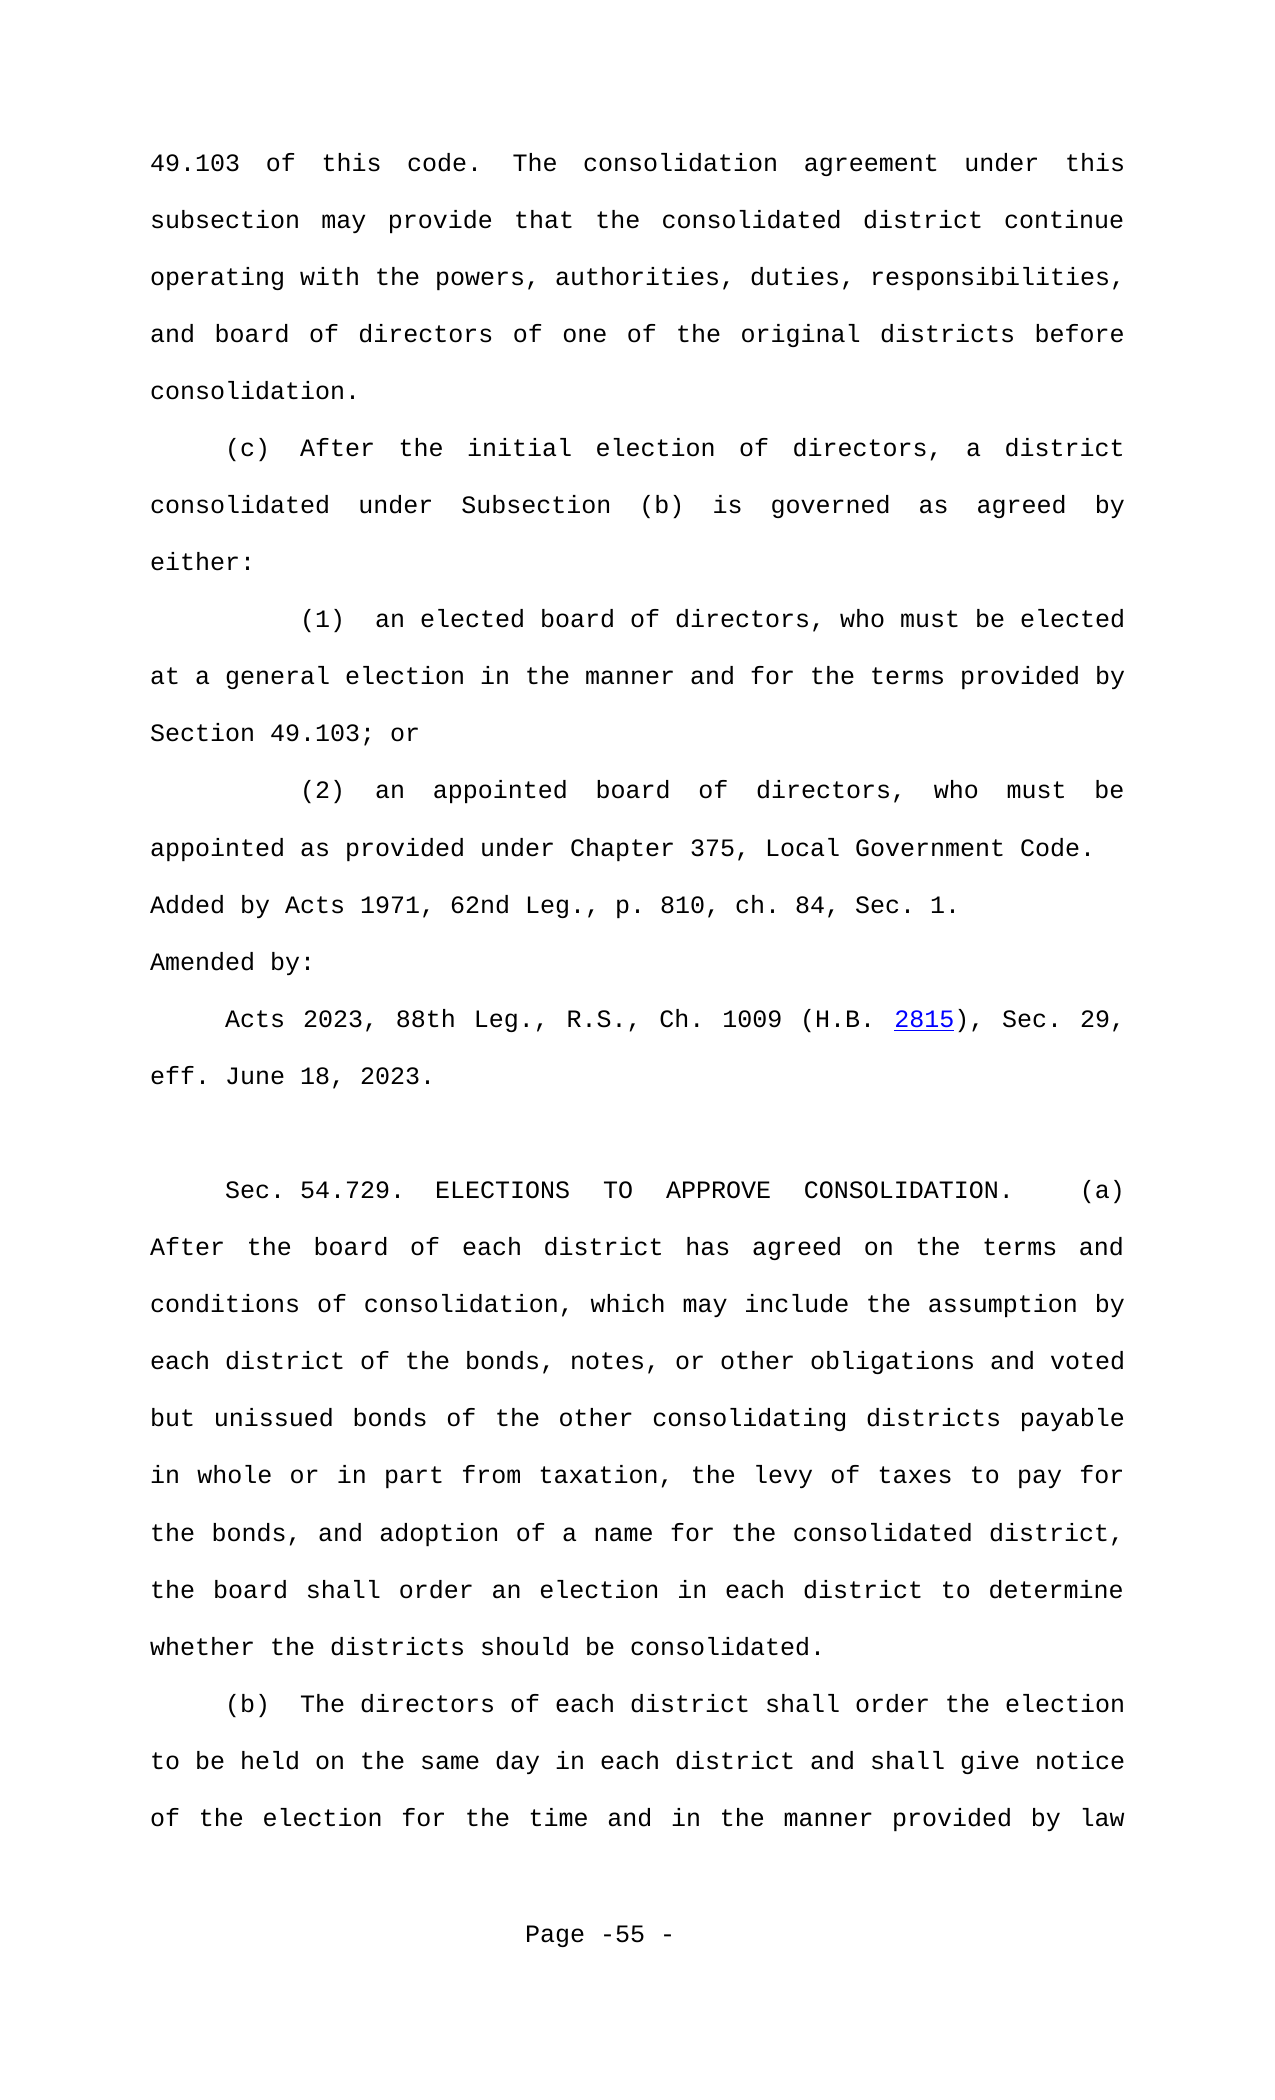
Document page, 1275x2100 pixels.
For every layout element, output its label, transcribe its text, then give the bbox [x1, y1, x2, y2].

text (2) an appointed board of directors, who must be appointed as provided under Chapter 375, Local Government Code. [150, 778, 1125, 863]
text (c) After the initial election of directors, a district consolidated under Subsection (b) is governed as agreed by either: [150, 435, 1125, 578]
text Acts 2023, 88th Leg., R.S., Ch. 1009 (H.B. 2815), Sec. 29, eff. June 18, 2023. [150, 1006, 1125, 1092]
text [150, 1691, 1125, 1834]
text Added by Acts 1971, 62nd Leg., p. 810, ch. 84, Sec. 1. [150, 892, 1125, 921]
text Sec. 54.729. ELECTIONS TO APPROVE CONSOLIDATION. (a) After the board of each district has agreed on the terms and conditions of consolidation, which may include the assumption by each district of the bonds, notes, or other obligations and voted but unissued bonds of the other consolidating districts payable in whole or in part from taxation, the levy of taxes to pay for the bonds, and adoption of a name for the consolidated district, the board shall order an election in each district to determine whether the districts should be consolidated. [150, 1177, 1125, 1663]
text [150, 150, 1125, 407]
text Amended by: [150, 949, 1125, 978]
text (1) an elected board of directors, who must be elected at a general election in the manner and for the terms provided by Section 49.103; or [150, 607, 1125, 749]
